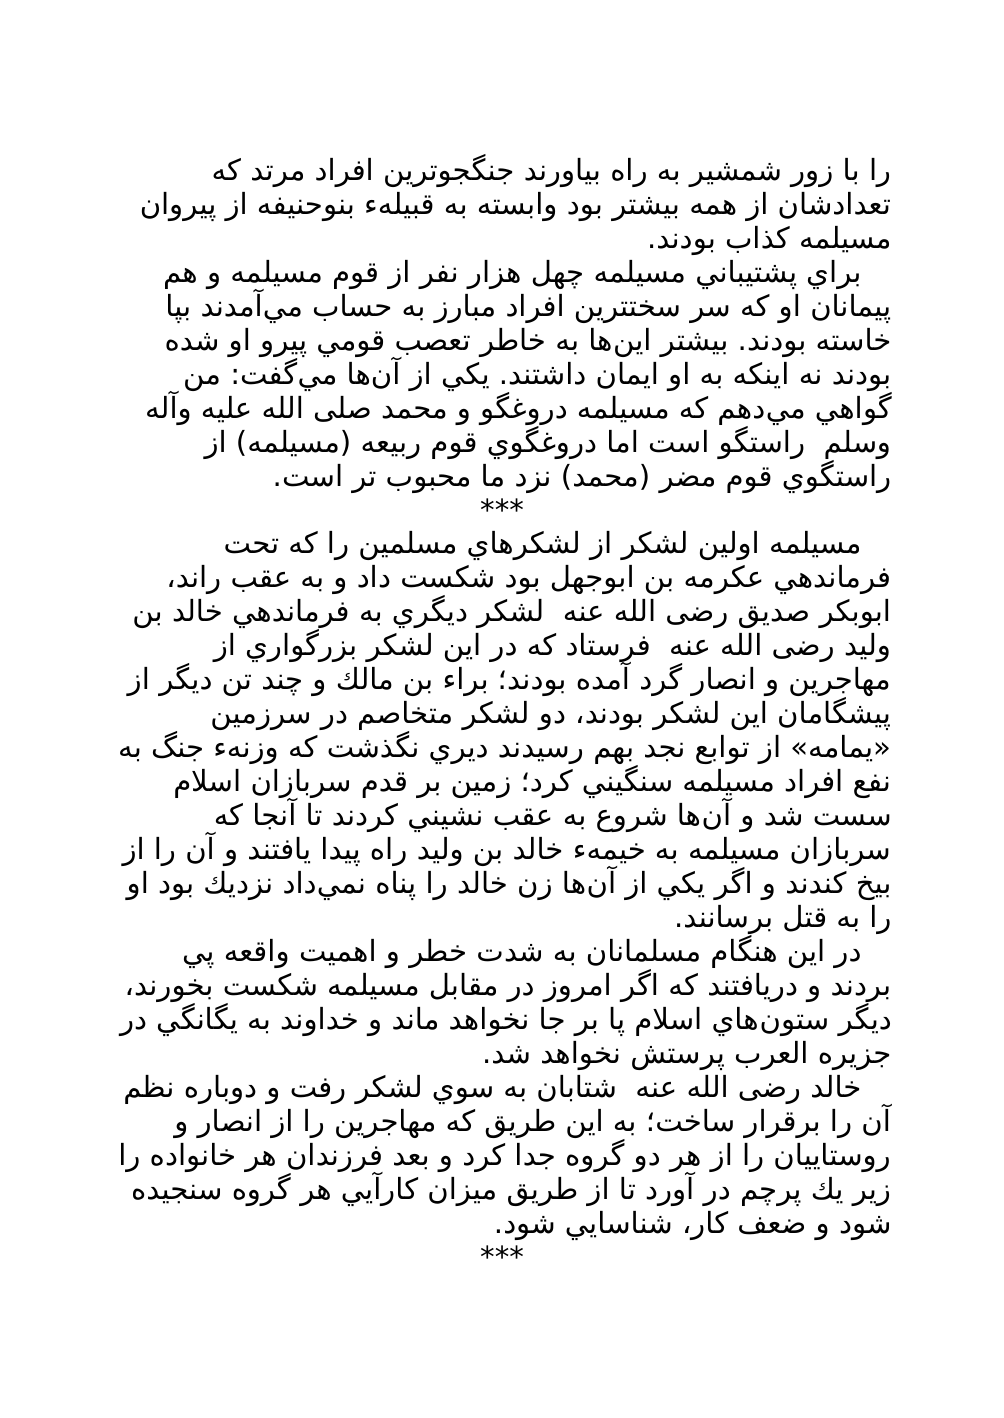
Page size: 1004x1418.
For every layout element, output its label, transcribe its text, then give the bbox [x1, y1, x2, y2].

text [112, 153, 892, 255]
text مسيلمه اولين لشكر از لشكرهاي مسلمين را كه تحت فرماندهي عكرمه بن ابوجهل بود شكست داد و به عقب راند، ابوبكر صديق رضى الله عنه لشكر ديگري به فرماندهي خالد بن وليد رضى الله عنه فرستاد كه در اين لشكر بزرگواري از مهاجرين و انصار گرد آمده بودند؛ براء بن مالك و چند تن ديگر از پيشگامان اين لشكر بودند، دو لشكر متخاصم در سرزمين «يمامه» از توابع نجد بهم رسيدند ديري نگذشت كه وزنهء جنگ به نفع افراد مسيلمه سنگيني كرد؛ زمين بر قدم سربازان اسلام سست شد و آن‌ها شروع به عقب نشيني كردند تا آنجا كه سربازان مسيلمه به خيمهء خالد بن وليد راه پيدا يافتند و آن را از بيخ كندند و اگر يكي از آن‌ها زن خالد را پناه نمي‌داد نزديك بود او را به قتل برسانند. [112, 527, 892, 934]
text *** [112, 493, 892, 527]
text *** [112, 1240, 892, 1274]
text براي پشتيباني مسيلمه چهل هزار نفر از قوم مسيلمه و هم پيمانان او كه سر سختترين افراد مبارز به حساب مي‌آمدند بپا خاسته بودند. بيشتر اين‌ها به خاطر تعصب قومي پيرو او شده بودند نه اينكه به او ايمان داشتند. يكي از آن‌ها مي‌گفت: من گواهي مي‌دهم كه مسيلمه دروغگو و محمد صلى الله عليه وآله وسلم راستگو است اما دروغگوي قوم ربيعه (مسيلمه) از راستگوي قوم مضر (محمد) نزد ما محبوب تر است. [112, 255, 892, 493]
text در اين هنگام مسلمانان به شدت خطر و اهميت واقعه پي بردند و دريافتند كه اگر امروز در مقابل مسيلمه شكست بخورند، ديگر ستون‌هاي اسلام پا بر جا نخواهد ماند و خداوند به يگانگي در جزيره العرب پرستش نخواهد شد. [112, 934, 892, 1070]
text خالد رضى الله عنه شتابان به سوي لشكر رفت و دوباره نظم آن را برقرار ساخت؛ به اين طريق كه مهاجرين را از انصار و روستاييان را از هر دو گروه جدا كرد و بعد فرزندان هر خانواده را زير يك پرچم در آورد تا از طريق ميزان كارآيي هر گروه سنجيده شود و ضعف كار، شناسايي شود. [112, 1070, 892, 1240]
